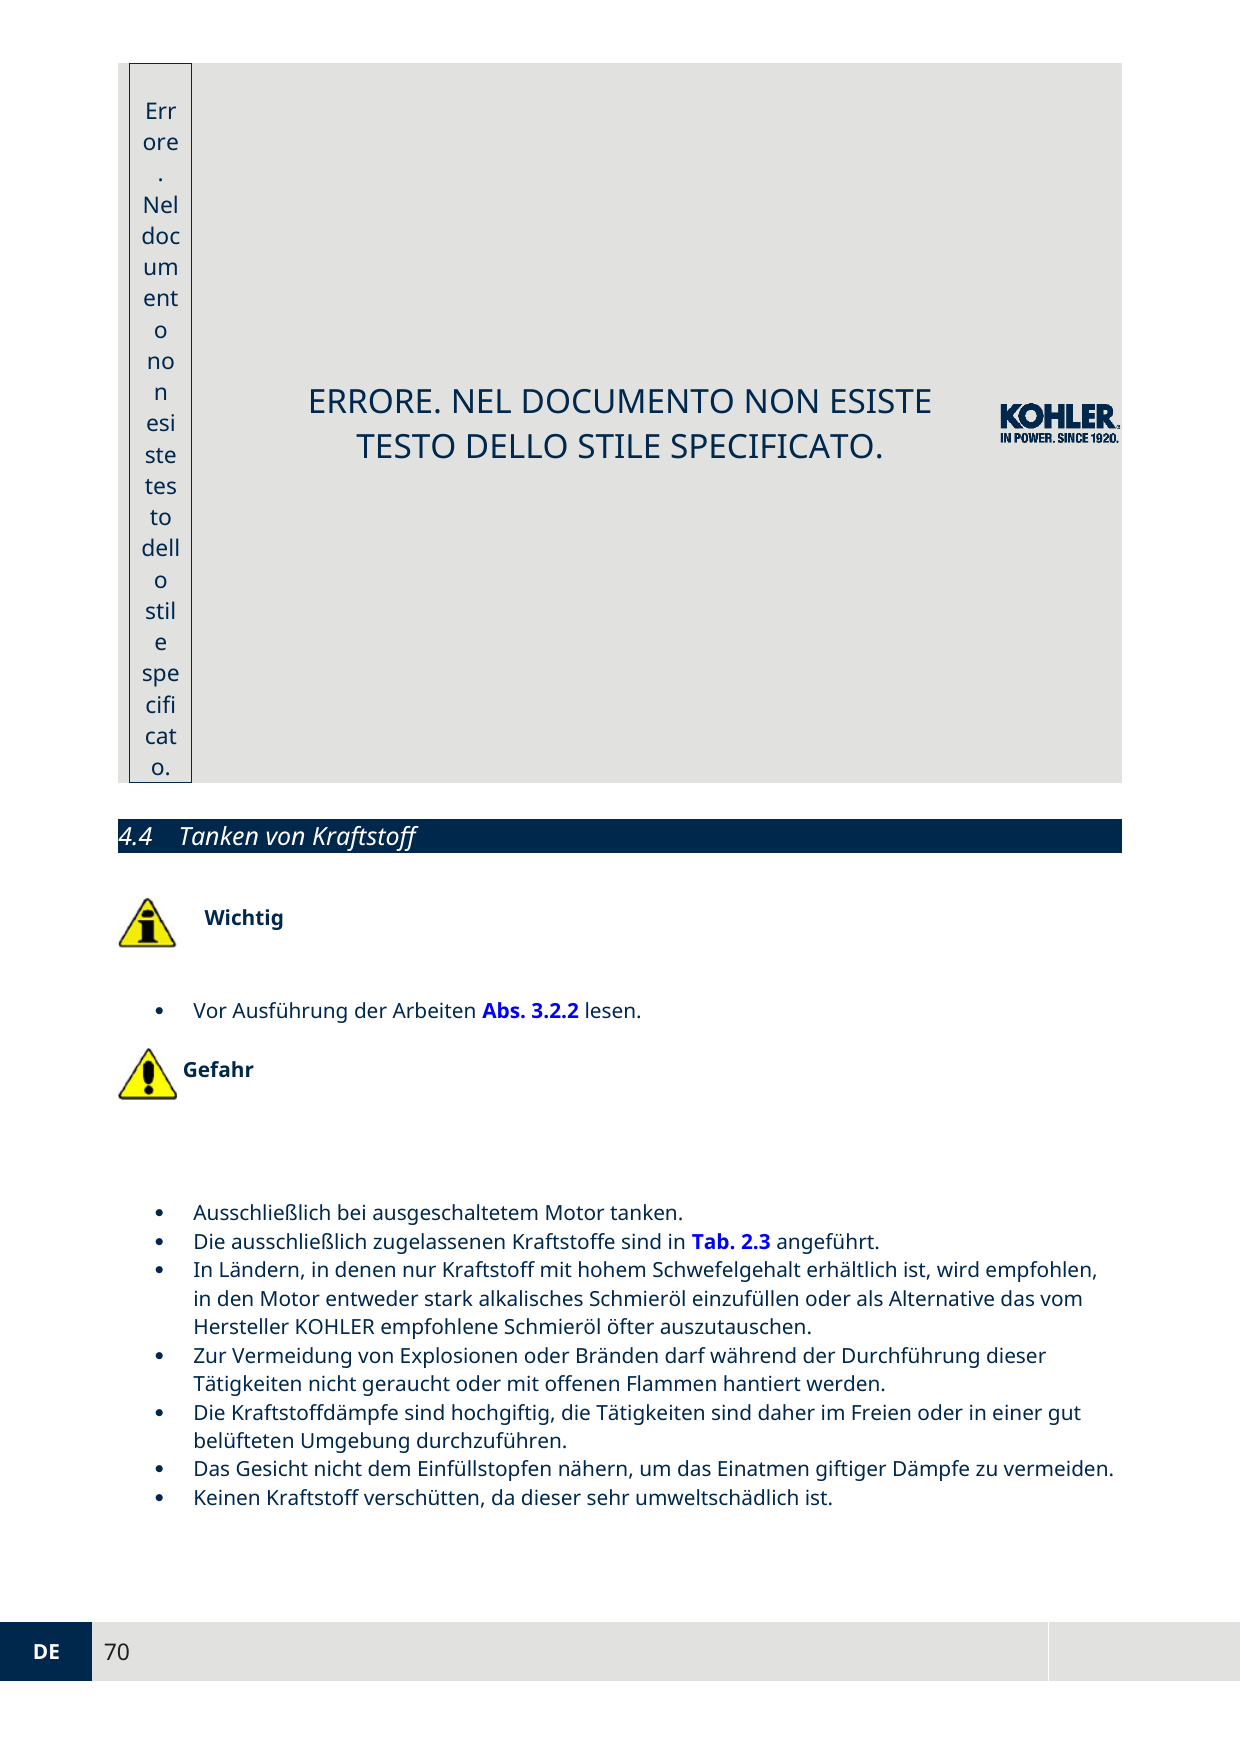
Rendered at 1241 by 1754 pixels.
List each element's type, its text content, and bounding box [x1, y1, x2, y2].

list Die ausschließlich zugelassenen Kraftstoffe sind in Tab. 2.3 angeführt. [156, 1227, 1122, 1255]
picture [118, 896, 178, 948]
text Wichtig [178, 903, 1122, 932]
text Gefahr [178, 1055, 1122, 1084]
picture [118, 1048, 178, 1100]
list Keinen Kraftstoff verschütten, da dieser sehr umweltschädlich ist. [156, 1483, 1122, 1511]
list Zur Vermeidung von Explosionen oder Bränden darf während der Durchführung dieser Tätigkeiten nicht geraucht oder mit offenen Flammen hantiert werden. [156, 1341, 1122, 1398]
list Vor Ausführung der Arbeiten Abs. 3.2.2 lesen. [156, 996, 1122, 1024]
list Ausschließlich bei ausgeschaltetem Motor tanken. [156, 1198, 1122, 1227]
picture [1000, 403, 1121, 443]
list In Ländern, in denen nur Kraftstoff mit hohem Schwefelgehalt erhältlich ist, wird empfohlen, in den Motor entweder stark alkalisches Schmieröl einzufüllen oder als Alternative das vom Hersteller KOHLER empfohlene Schmieröl öfter auszutauschen. [156, 1255, 1122, 1341]
list Das Gesicht nicht dem Einfüllstopfen nähern, um das Einatmen giftiger Dämpfe zu vermeiden. [156, 1454, 1122, 1483]
subtitle Tanken von Kraftstoff [118, 819, 1122, 853]
list Die Kraftstoffdämpfe sind hochgiftig, die Tätigkeiten sind daher im Freien oder in einer gut belüfteten Umgebung durchzuführen. [156, 1398, 1122, 1454]
